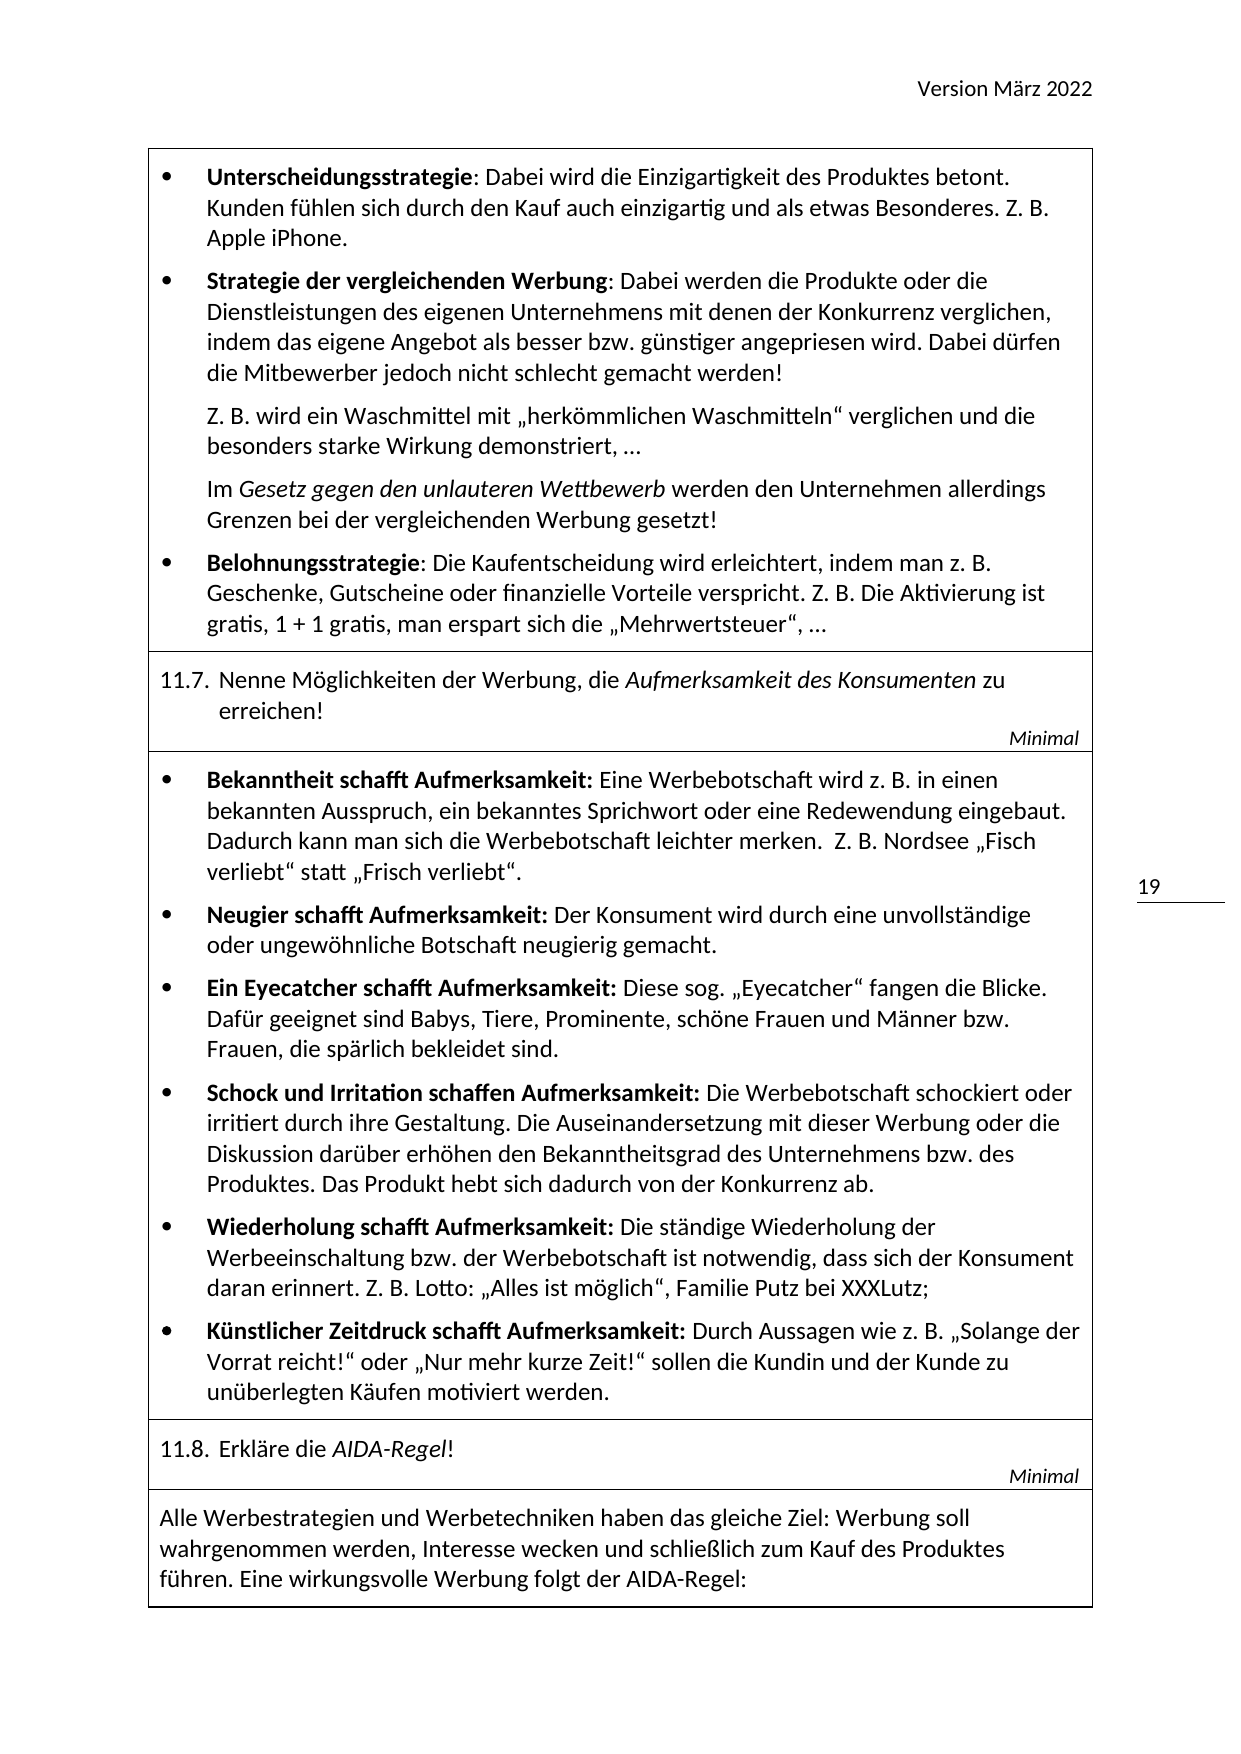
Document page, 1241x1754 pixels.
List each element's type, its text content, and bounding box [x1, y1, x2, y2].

table_cell Bekanntheit schafft Aufmerksamkeit: Eine Werbebotschaft wird z. B. in einen bekannten Ausspruch, ein bekanntes Sprichwort oder eine Redewendung eingebaut. Dadurch kann man sich die Werbebotschaft leichter merken. Z. B. Nordsee „Fisch verliebt“ statt „Frisch verliebt“. Neugier schafft Aufmerksamkeit: Der Konsument wird durch eine unvollständige oder ungewöhnliche Botschaft neugierig gemacht. Ein Eyecatcher schafft Aufmerksamkeit: Diese sog. „Eyecatcher“ fangen die Blicke. Dafür geeignet sind Babys, Tiere, Prominente, schöne Frauen und Männer bzw. Frauen, die spärlich bekleidet sind. Schock und Irritation schaffen Aufmerksamkeit: Die Werbebotschaft schockiert oder irritiert durch ihre Gestaltung. Die Auseinandersetzung mit dieser Werbung oder die Diskussion darüber erhöhen den Bekanntheitsgrad des Unternehmens bzw. des Produktes. Das Produkt hebt sich dadurch von der Konkurrenz ab. Wiederholung schafft Aufmerksamkeit: Die ständige Wiederholung der Werbeeinschaltung bzw. der Werbebotschaft ist notwendig, dass sich der Konsument daran erinnert. Z. B. Lotto: „Alles ist möglich“, Familie Putz bei XXXLutz; Künstlicher Zeitdruck schafft Aufmerksamkeit: Durch Aussagen wie z. B. „Solange der Vorrat reicht!“ oder „Nur mehr kurze Zeit!“ sollen die Kundin und der Kunde zu unüberlegten Käufen motiviert werden. [149, 752, 1092, 1419]
table_cell Nenne Möglichkeiten der Werbung, die Aufmerksamkeit des Konsumenten zu erreichen! Minimal [149, 652, 1092, 751]
table_cell Erkläre die AIDA-Regel! Minimal [149, 1420, 1092, 1489]
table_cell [149, 149, 1092, 651]
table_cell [149, 1490, 1092, 1606]
